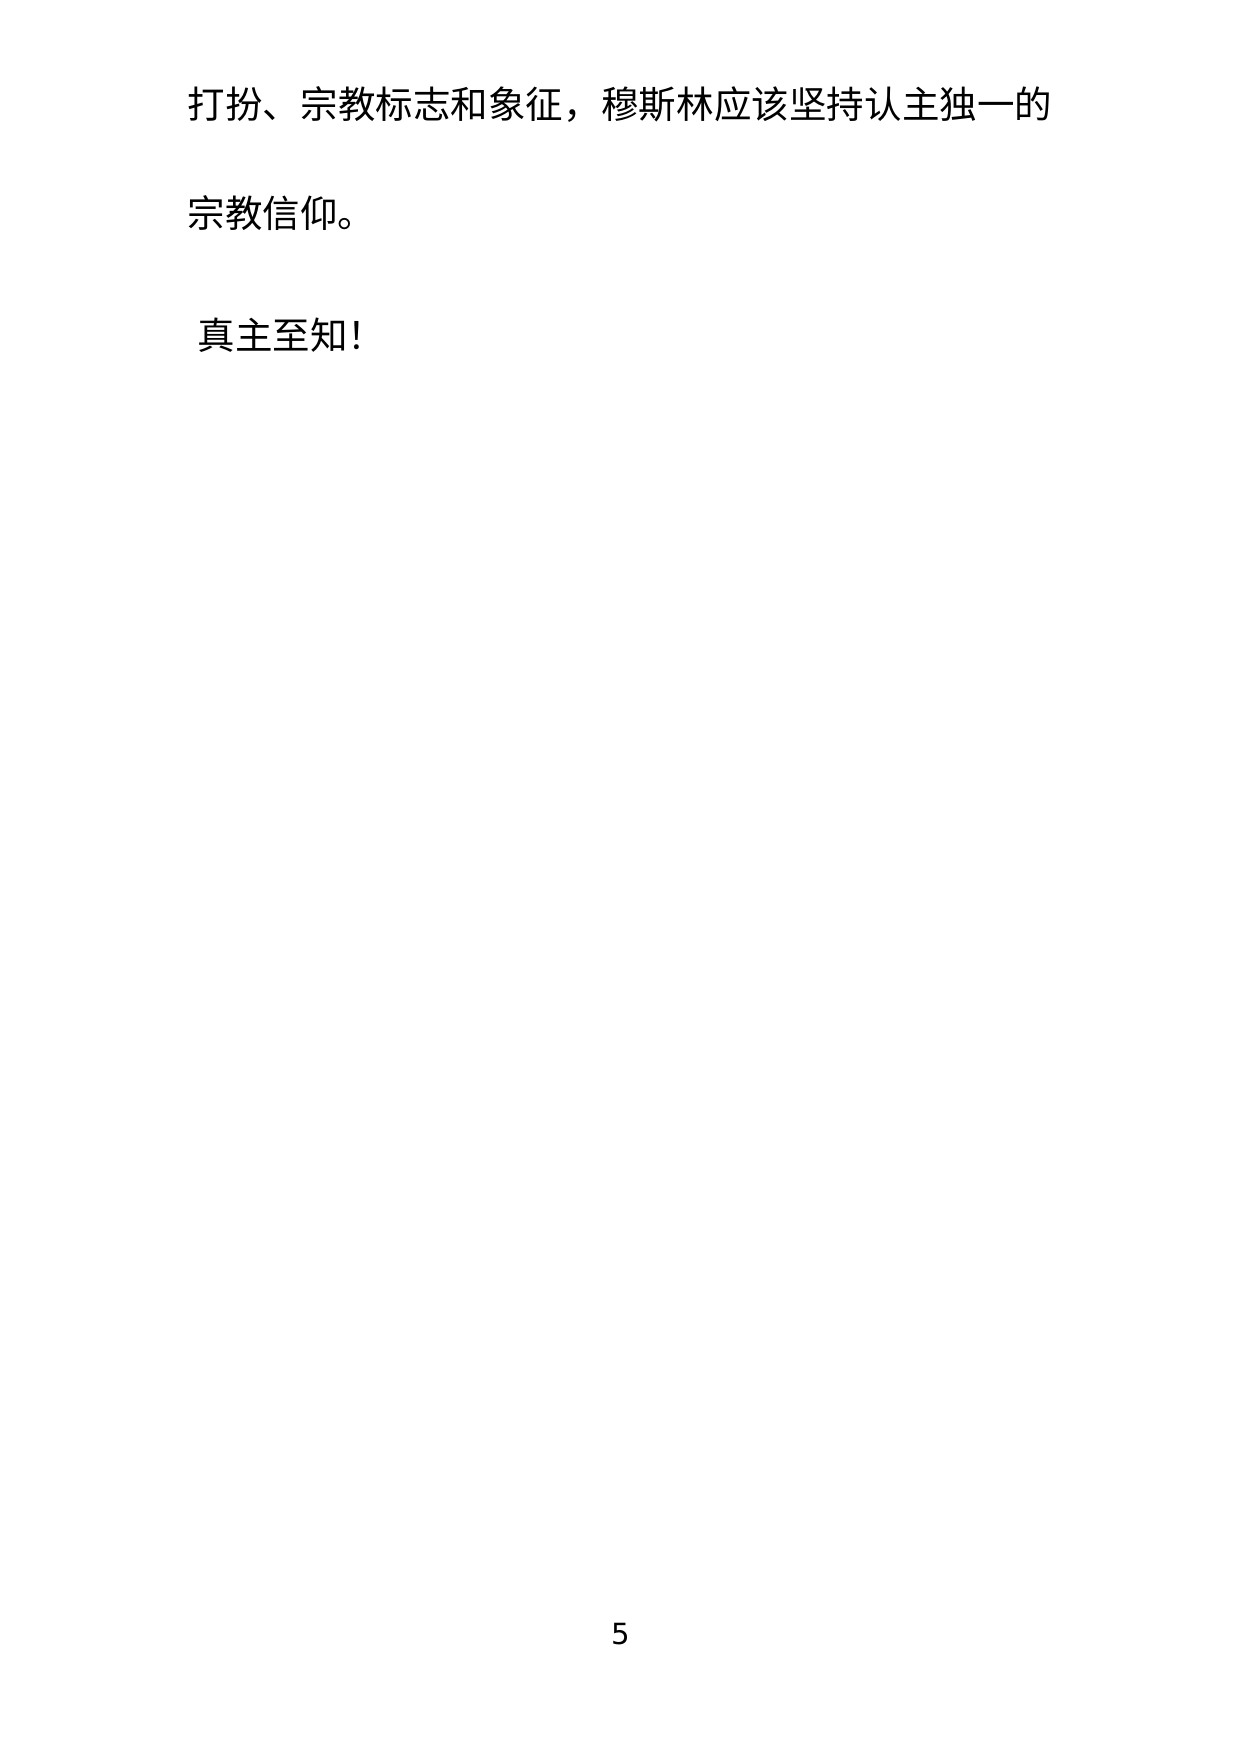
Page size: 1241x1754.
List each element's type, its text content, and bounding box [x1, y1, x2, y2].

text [187, 75, 1053, 238]
text 真主至知！ [187, 306, 1053, 360]
